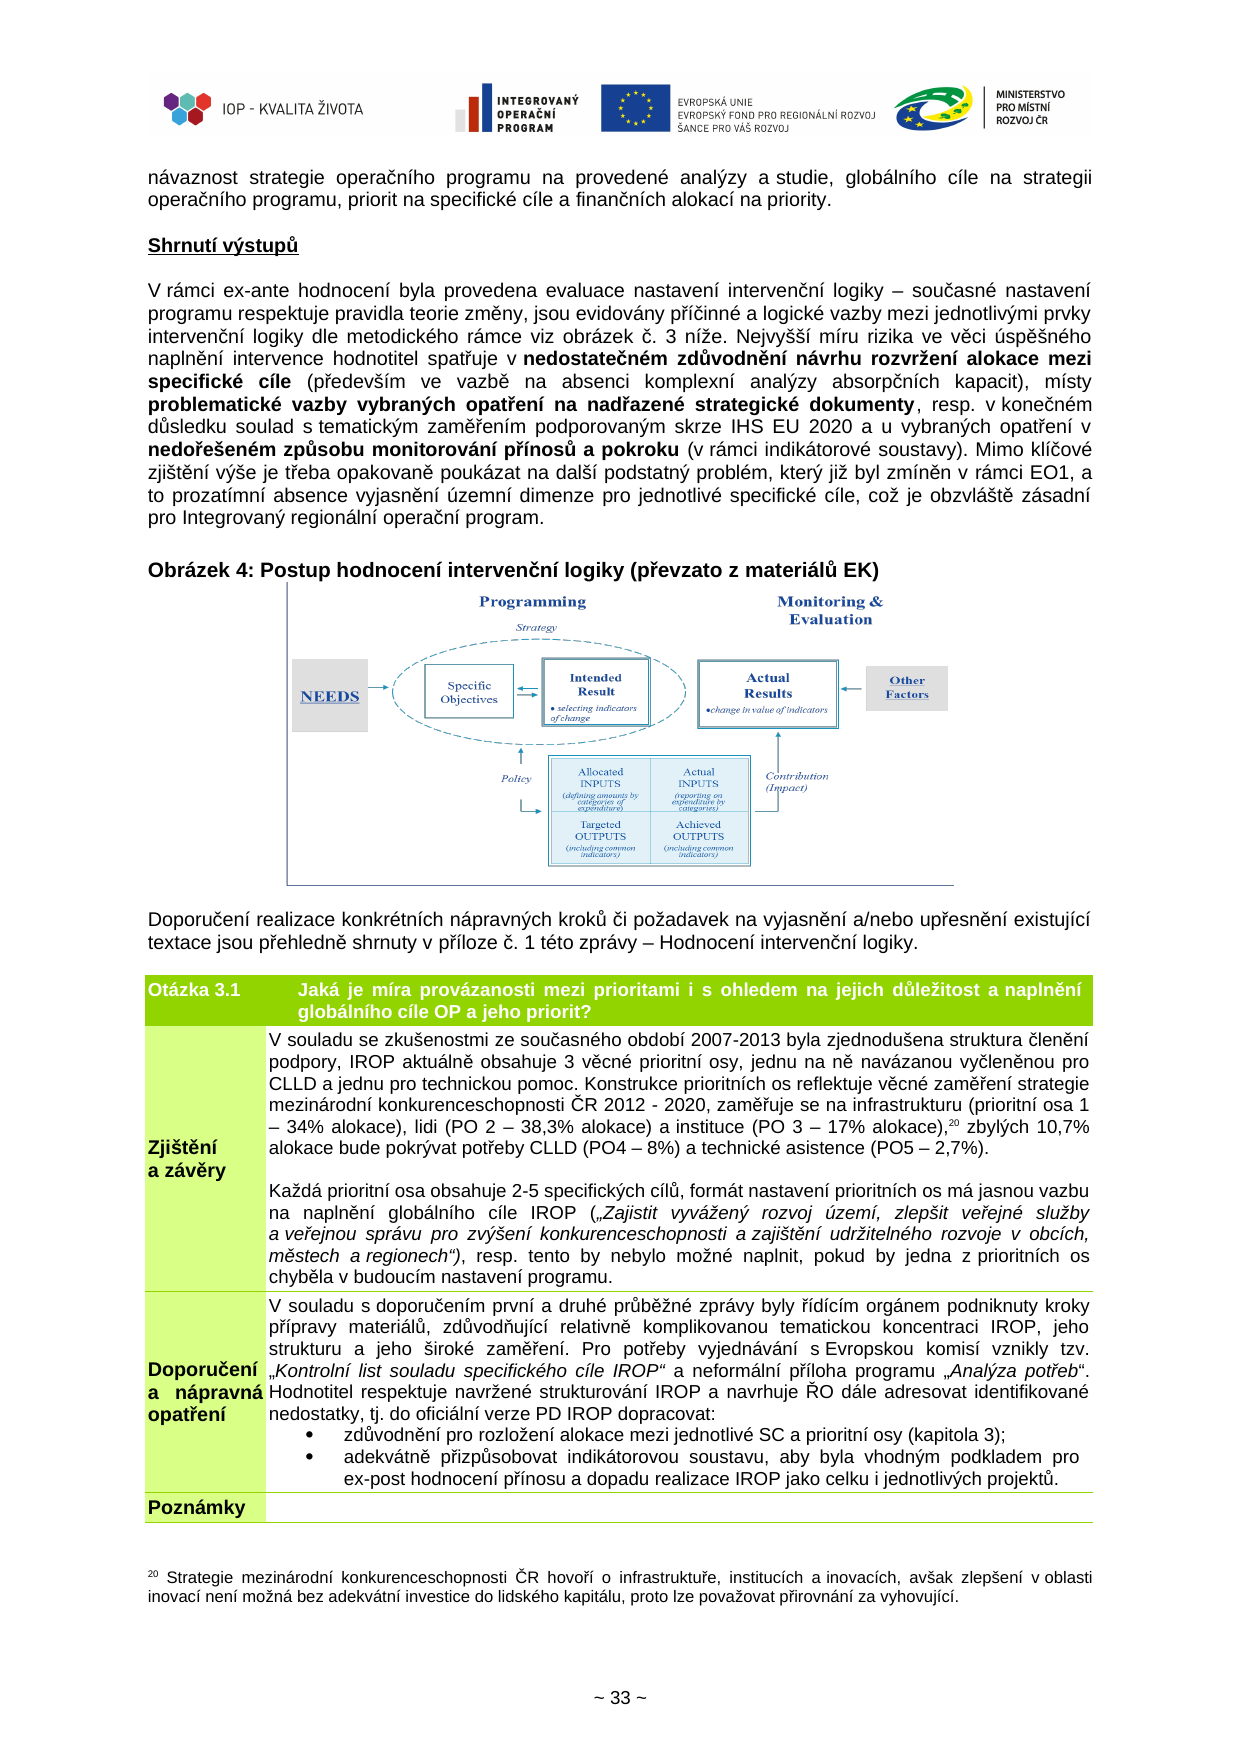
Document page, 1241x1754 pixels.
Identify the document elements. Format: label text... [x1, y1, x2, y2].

text Doporučení realizace konkrétních nápravných kroků či požadavek na vyjasnění a/nebo upřesnění existující textace jsou přehledně shrnuty v příloze č. 1 této zprávy – Hodnocení intervenční logiky. [148, 908, 1092, 954]
table_cell V souladu se zkušenostmi ze současného období 2007-2013 byla zjednodušena struktura členění podpory, IROP aktuálně obsahuje 3 věcné prioritní osy, jednu na ně navázanou vyčleněnou pro CLLD a jednu pro technickou pomoc. Konstrukce prioritních os reflektuje věcné zaměření strategie mezinárodní konkurenceschopnosti ČR 2012 - 2020, zaměřuje se na infrastrukturu (prioritní osa 1 – 34% alokace), lidi (PO 2 – 38,3% alokace) a instituce (PO 3 – 17% alokace), zbylých 10,7% alokace bude pokrývat potřeby CLLD (PO4 – 8%) a technické asistence (PO5 – 2,7%). Každá prioritní osa obsahuje 2-5 specifických cílů, formát nastavení prioritních os má jasnou vazbu na naplnění globálního cíle IROP („Zajistit vyvážený rozvoj území, zlepšit veřejné služby a veřejnou správu pro zvýšení konkurenceschopnosti a zajištění udržitelného rozvoje v obcích, městech a regionech“), resp. tento by nebylo možné naplnit, pokud by jedna z prioritních os chyběla v budoucím nastavení programu. [266, 1026, 1093, 1291]
text Obrázek 4: Postup hodnocení intervenční logiky (převzato z materiálů EK) [148, 558, 1092, 582]
picture [286, 582, 954, 886]
table_cell [266, 1493, 1093, 1522]
table_cell Poznámky [145, 1493, 266, 1522]
picture [147, 73, 1093, 142]
text V rámci ex-ante hodnocení byla provedena evaluace nastavení intervenční logiky – současné nastavení programu respektuje pravidla teorie změny, jsou evidovány příčinné a logické vazby mezi jednotlivými prvky intervenční logiky dle metodického rámce viz obrázek č. 3 níže. Nejvyšší míru rizika ve věci úspěšného naplnění intervence hodnotitel spatřuje v nedostatečném zdůvodnění návrhu rozvržení alokace mezi specifické cíle (především ve vazbě na absenci komplexní analýzy absorpčních kapacit), místy problematické vazby vybraných opatření na nadřazené strategické dokumenty, resp. v konečném důsledku soulad s tematickým zaměřením podporovaným skrze IHS EU 2020 a u vybraných opatření v nedořešeném způsobu monitorování přínosů a pokroku (v rámci indikátorové soustavy). Mimo klíčové zjištění výše je třeba opakovaně poukázat na další podstatný problém, který již byl zmíněn v rámci EO1, a to prozatímní absence vyjasnění územní dimenze pro jednotlivé specifické cíle, což je obzvláště zásadní pro Integrovaný regionální operační program. [148, 279, 1092, 529]
table_cell Zjištění a závěry [145, 1026, 266, 1291]
table_cell Doporučení a nápravná opatření [145, 1292, 266, 1492]
table_cell V souladu s doporučením první a druhé průběžné zprávy byly řídícím orgánem podniknuty kroky přípravy materiálů, zdůvodňující relativně komplikovanou tematickou koncentraci IROP, jeho strukturu a jeho široké zaměření. Pro potřeby vyjednávání s Evropskou komisí vznikly tzv. „Kontrolní list souladu specifického cíle IROP“ a neformální příloha programu „Analýza potřeb“. Hodnotitel respektuje navržené strukturování IROP a navrhuje ŘO dále adresovat identifikované nedostatky, tj. do oficiální verze PD IROP dopracovat: zdůvodnění pro rozložení alokace mezi jednotlivé SC a prioritní osy (kapitola 3); adekvátně přizpůsobovat indikátorovou soustavu, aby byla vhodným podkladem pro ex-post hodnocení přínosu a dopadu realizace IROP jako celku i jednotlivých projektů. [266, 1292, 1093, 1492]
text Shrnutí výstupů [148, 234, 1092, 256]
table_header Otázka 3.1 Jaká je míra provázanosti mezi prioritami i s ohledem na jejich důležitost a naplnění globálního cíle OP a jeho priorit? [145, 976, 1093, 1025]
